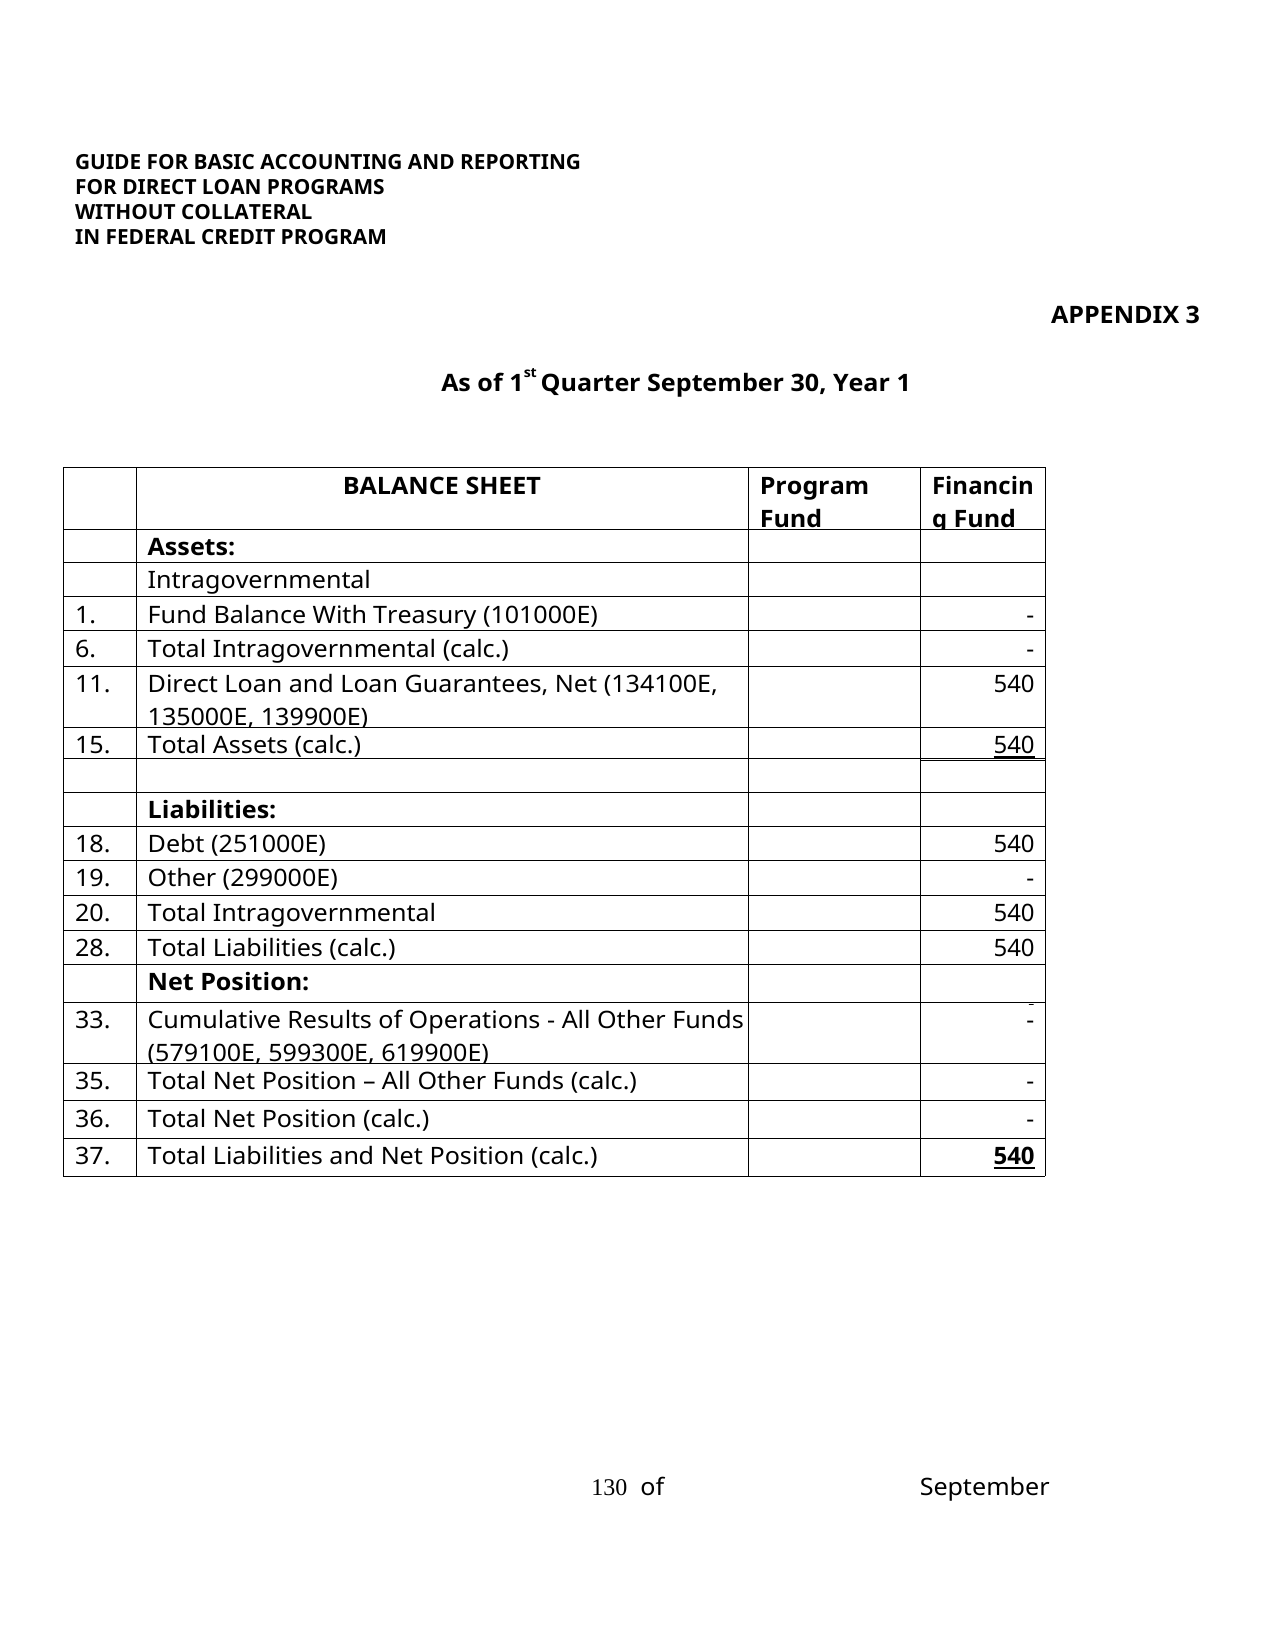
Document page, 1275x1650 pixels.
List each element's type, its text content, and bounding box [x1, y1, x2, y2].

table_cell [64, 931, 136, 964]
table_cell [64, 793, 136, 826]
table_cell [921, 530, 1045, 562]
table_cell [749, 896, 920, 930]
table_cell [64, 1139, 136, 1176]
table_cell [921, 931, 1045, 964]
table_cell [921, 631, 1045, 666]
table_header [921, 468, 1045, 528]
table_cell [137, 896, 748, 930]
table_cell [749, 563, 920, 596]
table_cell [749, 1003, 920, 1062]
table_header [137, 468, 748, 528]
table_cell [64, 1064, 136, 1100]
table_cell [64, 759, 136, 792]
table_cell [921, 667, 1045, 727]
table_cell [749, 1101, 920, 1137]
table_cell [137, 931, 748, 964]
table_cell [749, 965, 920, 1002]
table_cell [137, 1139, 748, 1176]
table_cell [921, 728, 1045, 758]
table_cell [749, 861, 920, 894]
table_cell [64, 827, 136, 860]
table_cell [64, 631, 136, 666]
text APPENDIX 3 [52, 298, 1200, 331]
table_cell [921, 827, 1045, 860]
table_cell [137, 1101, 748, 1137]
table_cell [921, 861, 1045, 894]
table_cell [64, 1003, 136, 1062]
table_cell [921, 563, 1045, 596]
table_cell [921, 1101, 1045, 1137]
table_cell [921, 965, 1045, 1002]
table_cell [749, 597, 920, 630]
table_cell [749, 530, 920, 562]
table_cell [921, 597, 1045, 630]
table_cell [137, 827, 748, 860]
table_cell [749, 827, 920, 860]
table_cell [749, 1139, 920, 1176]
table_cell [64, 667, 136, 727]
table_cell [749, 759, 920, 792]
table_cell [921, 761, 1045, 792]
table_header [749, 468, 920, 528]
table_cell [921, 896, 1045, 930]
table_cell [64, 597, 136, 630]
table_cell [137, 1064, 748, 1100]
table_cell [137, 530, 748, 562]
text As of 1st Quarter September 30, Year 1 [441, 362, 1210, 398]
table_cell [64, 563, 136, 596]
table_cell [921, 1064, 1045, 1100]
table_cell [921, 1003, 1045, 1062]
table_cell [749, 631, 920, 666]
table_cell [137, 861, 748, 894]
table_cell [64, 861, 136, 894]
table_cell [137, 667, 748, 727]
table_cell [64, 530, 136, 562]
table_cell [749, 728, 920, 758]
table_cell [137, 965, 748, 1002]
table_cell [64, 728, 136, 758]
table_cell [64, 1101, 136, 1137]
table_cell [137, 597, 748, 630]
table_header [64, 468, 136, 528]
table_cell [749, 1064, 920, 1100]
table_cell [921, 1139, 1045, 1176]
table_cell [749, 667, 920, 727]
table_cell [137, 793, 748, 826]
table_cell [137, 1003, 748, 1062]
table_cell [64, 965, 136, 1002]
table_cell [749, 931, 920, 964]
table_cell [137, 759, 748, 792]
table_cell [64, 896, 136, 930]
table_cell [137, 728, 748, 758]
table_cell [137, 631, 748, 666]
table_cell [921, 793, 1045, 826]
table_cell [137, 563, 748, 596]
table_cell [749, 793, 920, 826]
